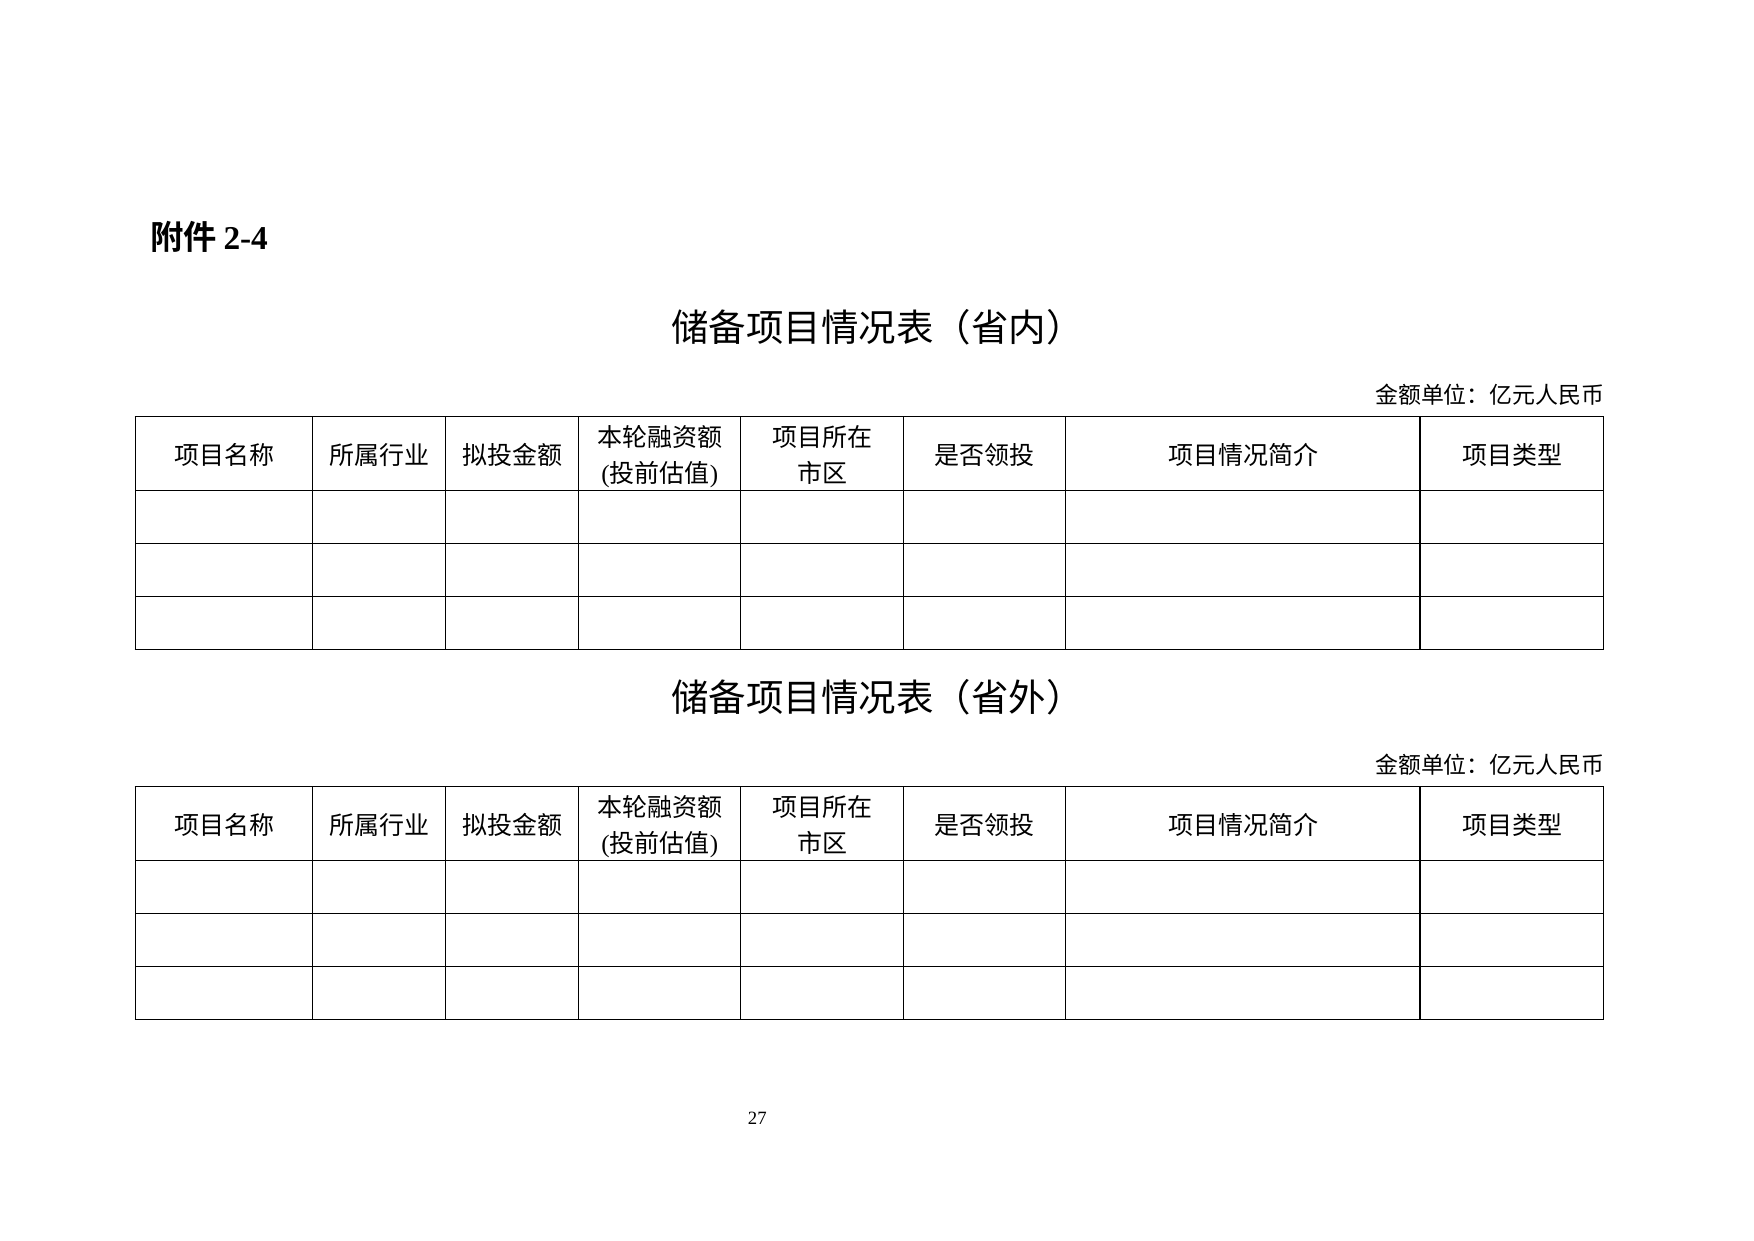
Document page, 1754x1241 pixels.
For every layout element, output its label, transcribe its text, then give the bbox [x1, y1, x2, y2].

table_cell [446, 491, 578, 543]
table_cell [741, 861, 903, 913]
table_cell [313, 491, 445, 543]
table_cell [904, 861, 1065, 913]
subtitle 储备项目情况表（省内） [150, 280, 1604, 371]
table_cell [579, 597, 740, 649]
table_header 项目情况简介 [1066, 417, 1419, 490]
table_cell [904, 597, 1065, 649]
table_cell [1421, 861, 1603, 913]
table_cell [136, 967, 312, 1019]
table_cell [904, 914, 1065, 966]
table_cell [1066, 967, 1419, 1019]
table_cell [741, 491, 903, 543]
table_header 是否领投 [904, 787, 1065, 859]
table_cell [741, 967, 903, 1019]
subtitle 储备项目情况表（省外） [150, 650, 1604, 741]
table_cell [904, 967, 1065, 1019]
table_cell [579, 544, 740, 596]
table_header 项目名称 [136, 417, 312, 490]
table_cell [446, 967, 578, 1019]
table_cell [136, 491, 312, 543]
table_header 项目所在 市区 [741, 417, 903, 490]
table_cell [741, 914, 903, 966]
table_cell [1421, 967, 1603, 1019]
table_header 项目所在 市区 [741, 787, 903, 859]
table_cell [1066, 491, 1419, 543]
table_header 所属行业 [313, 417, 445, 490]
table_cell [446, 597, 578, 649]
table_cell [1421, 491, 1603, 543]
table_header 拟投金额 [446, 417, 578, 490]
table_cell [446, 544, 578, 596]
table_cell [1421, 544, 1603, 596]
table_header 所属行业 [313, 787, 445, 859]
table_cell [313, 861, 445, 913]
table_header 项目类型 [1421, 787, 1603, 859]
table_cell [446, 861, 578, 913]
table_cell [446, 914, 578, 966]
table_header 本轮融资额(投前估值) [579, 787, 740, 859]
table_cell [741, 597, 903, 649]
table_cell [904, 491, 1065, 543]
table_cell [313, 544, 445, 596]
table_header 本轮融资额(投前估值) [579, 417, 740, 490]
table_cell [579, 861, 740, 913]
text 金额单位：亿元人民币 [150, 371, 1604, 416]
table_header 项目情况简介 [1066, 787, 1419, 859]
table_cell [579, 491, 740, 543]
table_cell [741, 544, 903, 596]
table_cell [136, 914, 312, 966]
table_header 项目类型 [1421, 417, 1603, 490]
table_cell [136, 861, 312, 913]
table_cell [1066, 544, 1419, 596]
table_cell [1421, 597, 1603, 649]
table_cell [313, 914, 445, 966]
table_cell [136, 544, 312, 596]
table_cell [1066, 597, 1419, 649]
table_cell [313, 967, 445, 1019]
table_cell [1066, 861, 1419, 913]
table_cell [136, 597, 312, 649]
table_cell [313, 597, 445, 649]
table_cell [579, 914, 740, 966]
table_cell [1066, 914, 1419, 966]
subtitle 附件2-4 [150, 189, 1604, 280]
table_cell [904, 544, 1065, 596]
text 金额单位：亿元人民币 [150, 741, 1604, 786]
table_header 项目名称 [136, 787, 312, 859]
table_header 拟投金额 [446, 787, 578, 859]
table_cell [579, 967, 740, 1019]
table_header 是否领投 [904, 417, 1065, 490]
table_cell [1421, 914, 1603, 966]
